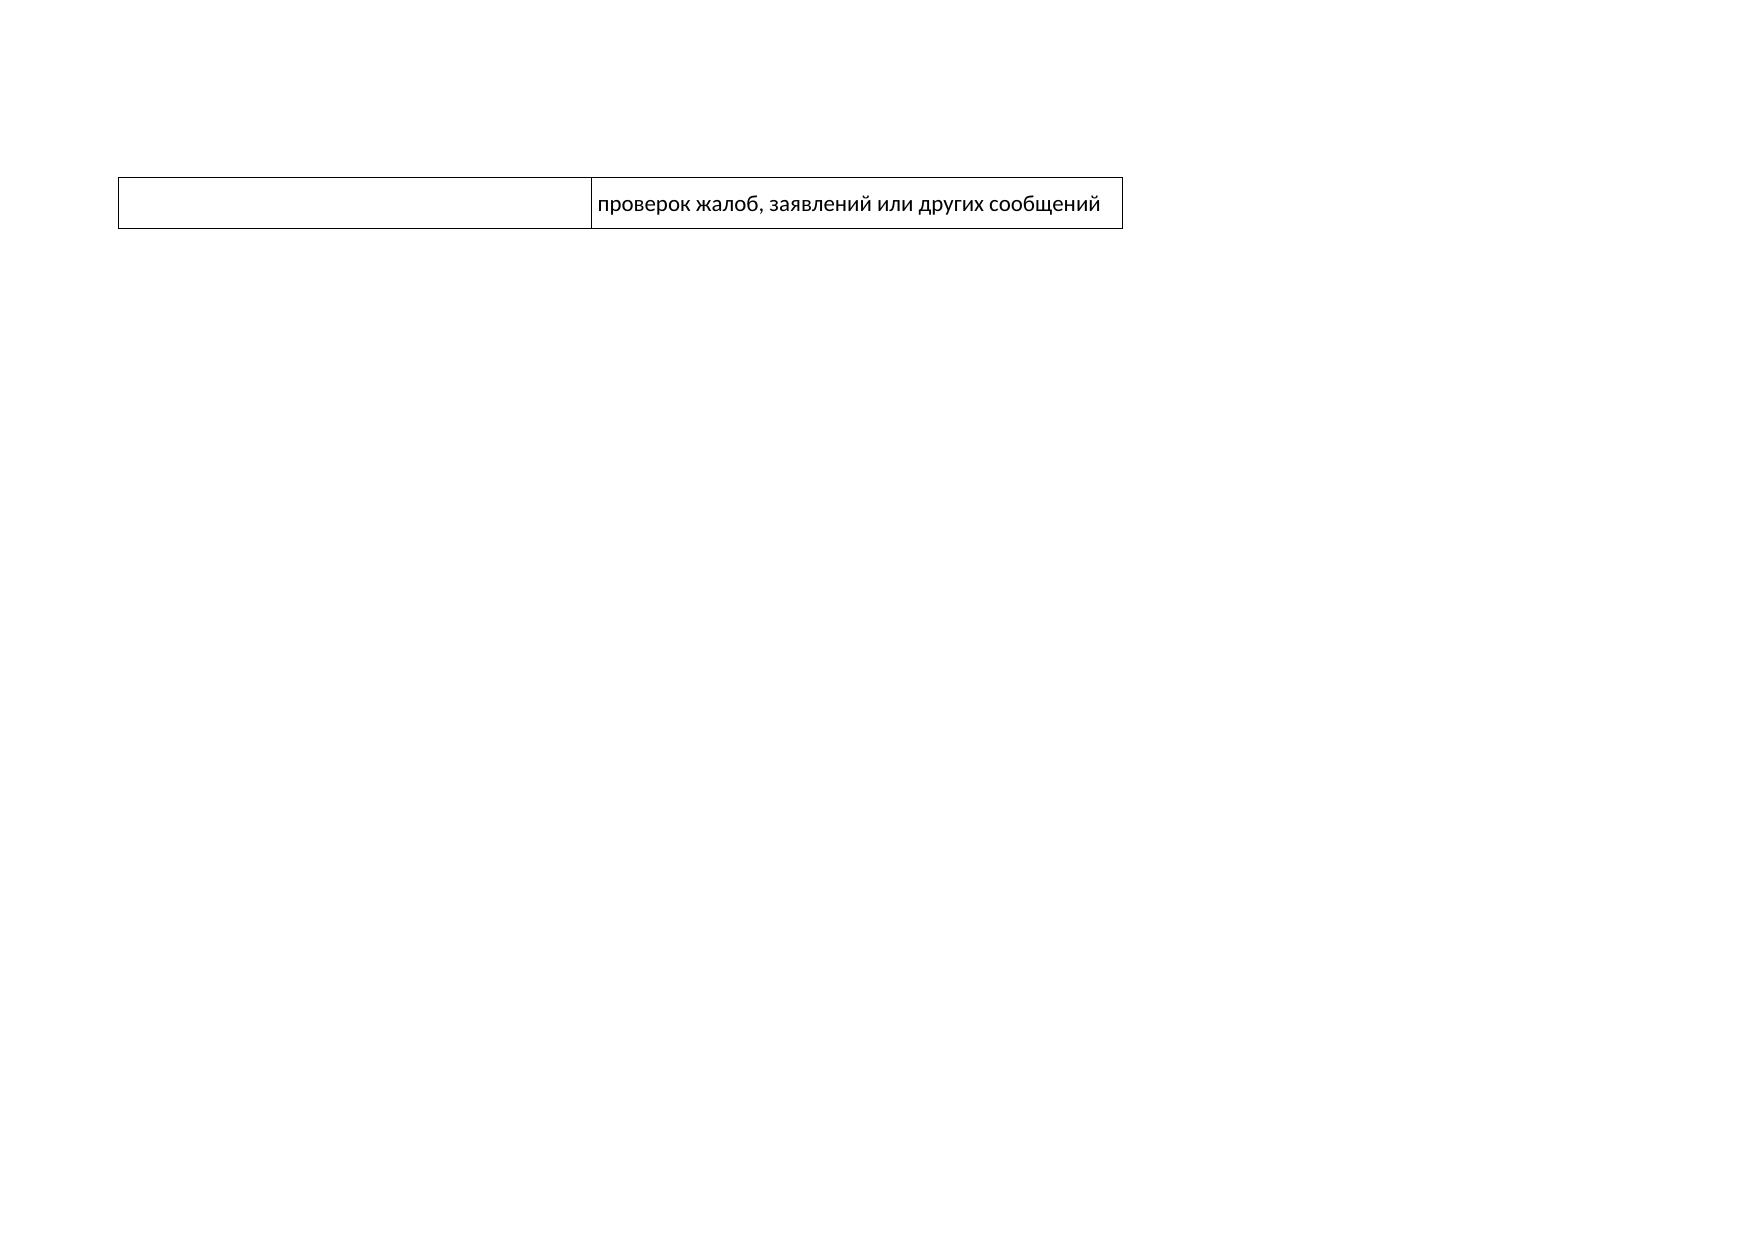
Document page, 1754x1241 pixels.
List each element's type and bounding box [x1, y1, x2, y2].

table_cell [592, 178, 1122, 227]
table_cell [119, 178, 591, 227]
